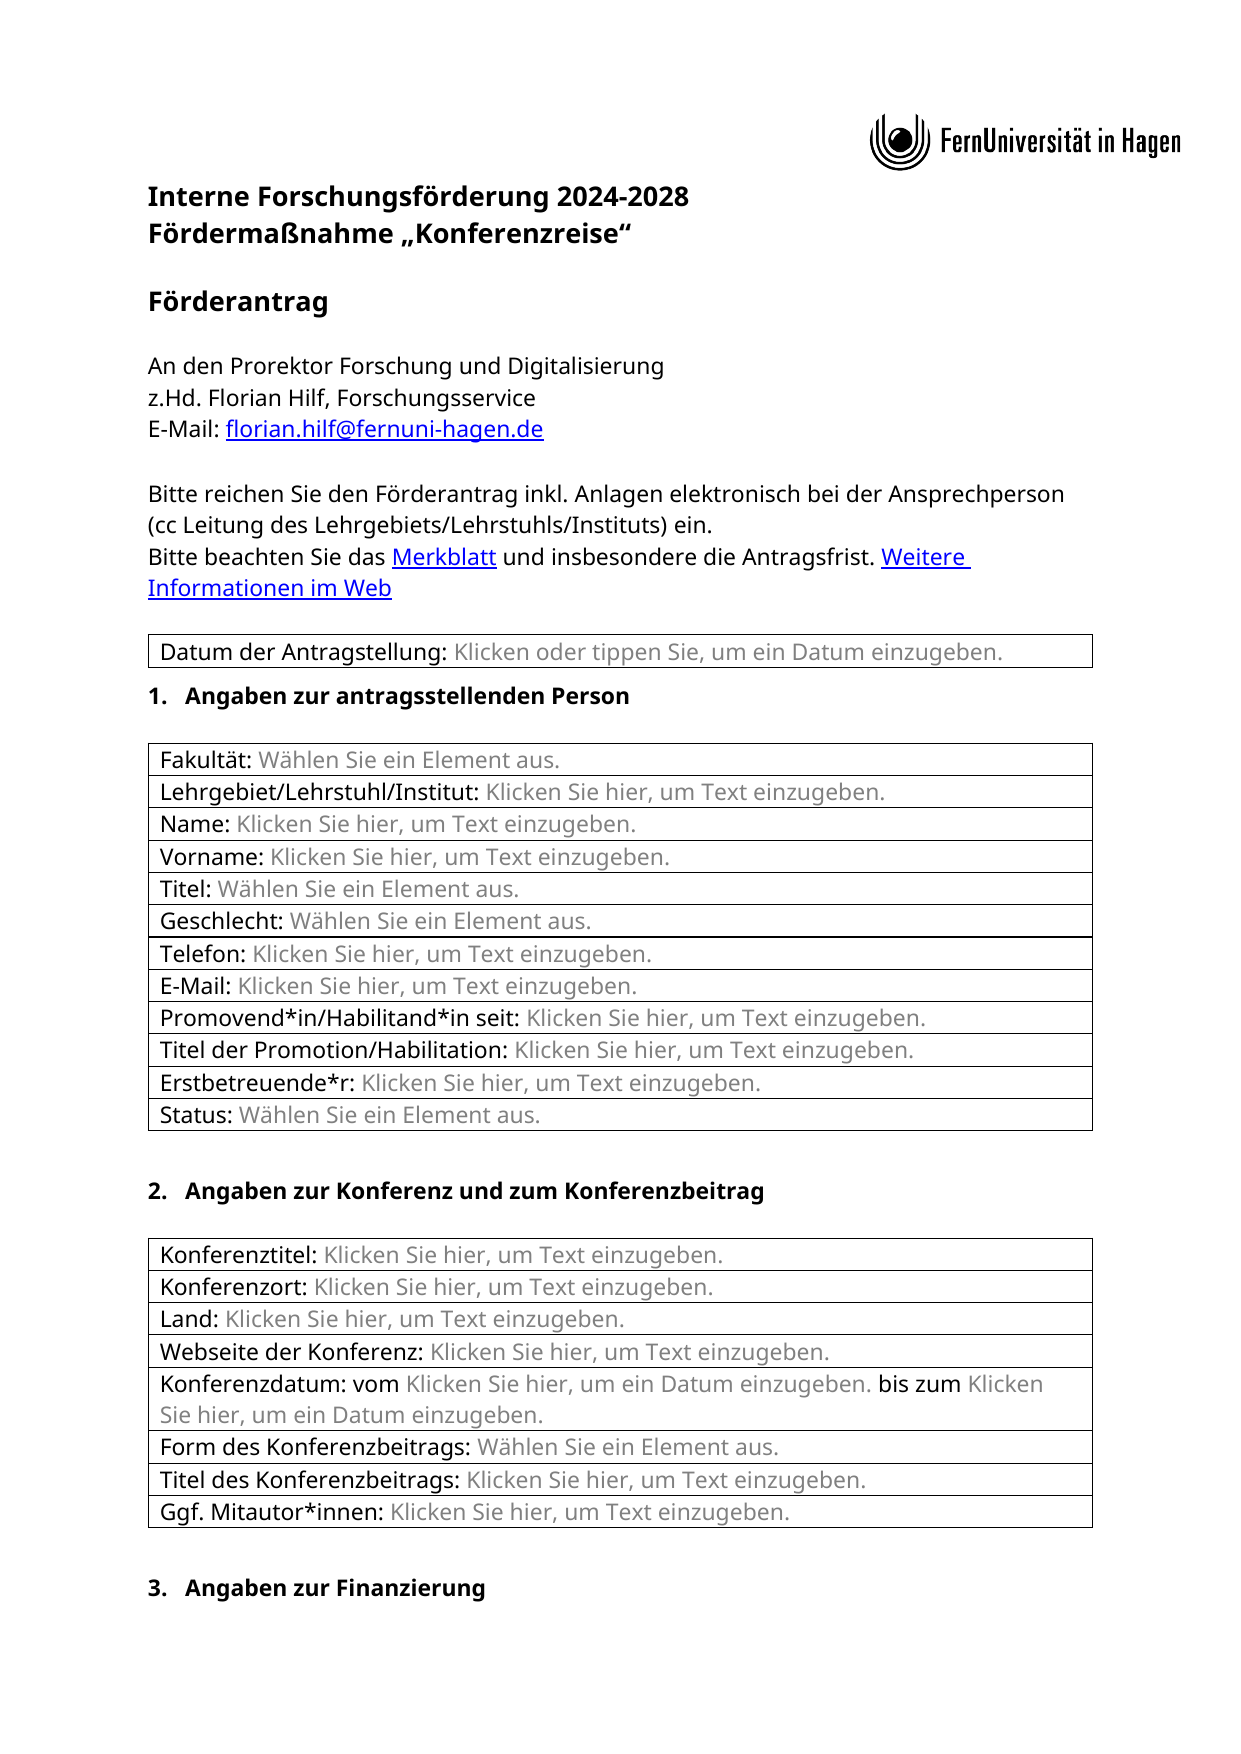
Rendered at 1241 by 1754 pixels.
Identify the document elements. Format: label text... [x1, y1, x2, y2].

table_cell Geschlecht: [149, 905, 1092, 936]
text Fördermaßnahme „Konferenzreise“ [148, 214, 1092, 251]
text Interne Forschungsförderung 2024-2028 [148, 177, 1092, 214]
table_cell Titel der Promotion/Habilitation: [149, 1034, 1092, 1066]
table_header Fakultät: [149, 744, 1092, 775]
text An den Prorektor Forschung und Digitalisierung [148, 350, 1092, 382]
table_cell Ggf. Mitautor*innen: [149, 1496, 1092, 1527]
table_cell Webseite der Konferenz: [149, 1335, 1092, 1367]
table_cell Name: [149, 808, 1092, 839]
table_cell Status: [149, 1099, 1092, 1130]
table_cell Erstbetreuende*r: [149, 1067, 1092, 1098]
table_cell Vorname: [149, 841, 1092, 872]
text Angaben zur Konferenz und zum Konferenzbeitrag [148, 1175, 1092, 1206]
text Bitte beachten Sie das Merkblatt und insbesondere die Antragsfrist. Weitere Informationen im Web [148, 541, 1092, 603]
table_header Konferenztitel: [149, 1239, 1092, 1270]
table_cell Telefon: [149, 938, 1092, 969]
table_cell Titel des Konferenzbeitrags: [149, 1464, 1092, 1495]
table_cell Konferenzort: [149, 1271, 1092, 1302]
table_cell Form des Konferenzbeitrags: [149, 1431, 1092, 1462]
table_cell Titel: [149, 873, 1092, 904]
text Angaben zur Finanzierung [148, 1572, 1092, 1603]
text Bitte reichen Sie den Förderantrag inkl. Anlagen elektronisch bei der Ansprechperson (cc Leitung des Lehrgebiets/Lehrstuhls/Instituts) ein. [148, 478, 1092, 541]
table_cell Land: [149, 1303, 1092, 1334]
text z.Hd. Florian Hilf, Forschungsservice [148, 382, 1092, 413]
table_cell E-Mail: [149, 970, 1092, 1001]
text Förderantrag [148, 282, 1092, 319]
table_cell Konferenzdatum: vom bis zum [149, 1368, 1092, 1430]
table_cell Promovend*in/Habilitand*in seit: [149, 1002, 1092, 1033]
text E-Mail: florian.hilf@fernuni-hagen.de [148, 413, 1092, 444]
picture [869, 113, 1181, 171]
text Angaben zur antragsstellenden Person [148, 680, 1092, 711]
table_header Datum der Antragstellung: [149, 635, 1092, 667]
table_cell Lehrgebiet/Lehrstuhl/Institut: [149, 776, 1092, 807]
